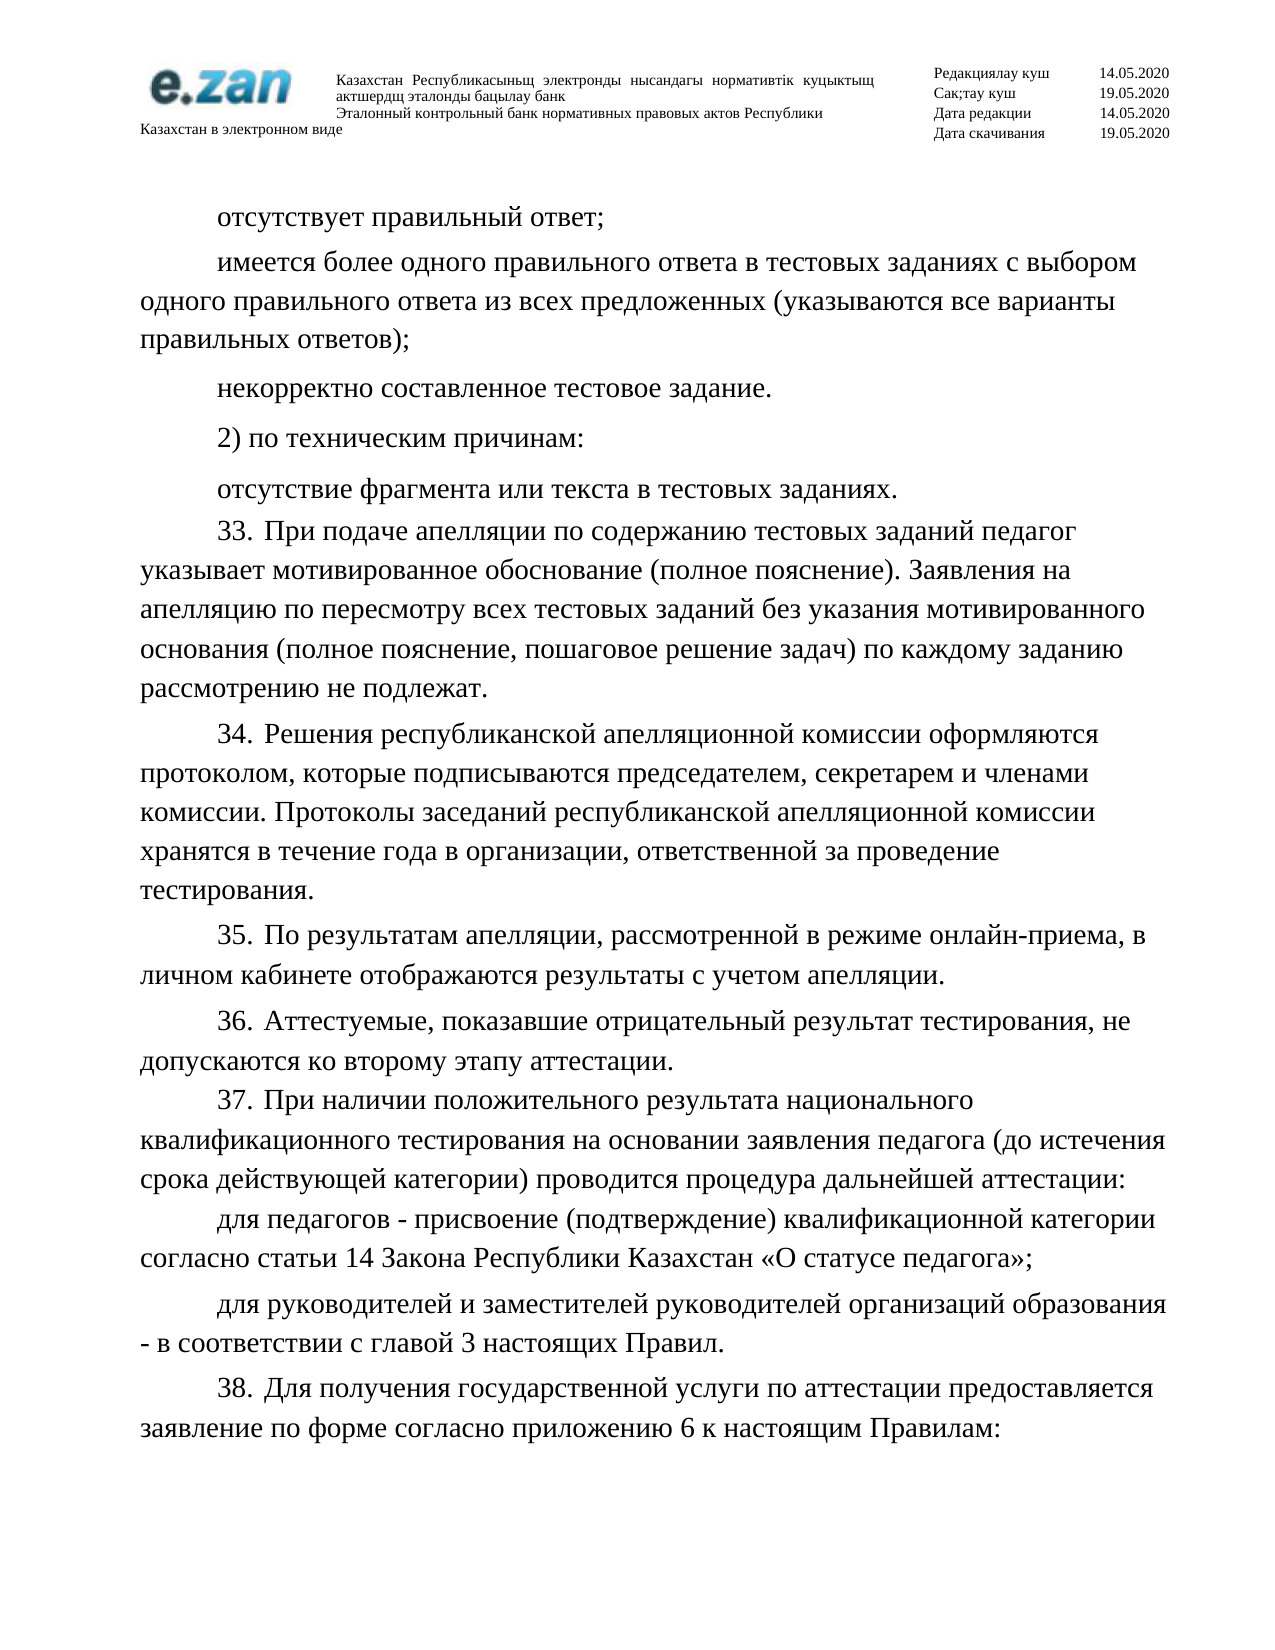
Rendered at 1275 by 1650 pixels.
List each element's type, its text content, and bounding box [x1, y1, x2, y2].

picture [147, 62, 294, 72]
list При наличии положительного результата национального квалификационного тестирования на основании заявления педагога (до истечения срока действующей категории) проводится процедура дальнейшей аттестации: [140, 1078, 1179, 1197]
list При подаче апелляции по содержанию тестовых заданий педагог указывает мотивированное обоснование (полное пояснение). Заявления на апелляцию по пересмотру всех тестовых заданий без указания мотивированного основания (полное пояснение, пошаговое решение задач) по каждому заданию рассмотрению не подлежат. [140, 508, 1179, 706]
text для руководителей и заместителей руководителей организаций образования - в соответствии с главой 3 настоящих Правил. [140, 1282, 1179, 1360]
list Аттестуемые, показавшие отрицательный результат тестирования, не допускаются ко второму этапу аттестации. [140, 999, 1179, 1078]
text Казахстан Республикасыньщ электронды нысандагы нормативтiк куцыктыщ актшердщ эталонды бацылау банк [140, 72, 1179, 105]
list По результатам апелляции, рассмотренной в режиме онлайн-приема, в личном кабинете отображаются результаты с учетом апелляции. [140, 913, 1179, 993]
text 2) по техническим причинам: [140, 407, 1179, 458]
text некорректно составленное тестовое задание. [140, 357, 1179, 407]
list Для получения государственной услуги по аттестации предоставляется заявление по форме согласно приложению 6 к настоящим Правилам: [140, 1366, 1179, 1446]
text имеется более одного правильного ответа в тестовых заданиях с выбором одного правильного ответа из всех предложенных (указываются все варианты правильных ответов); [140, 240, 1179, 357]
list Решения республиканской апелляционной комиссии оформляются протоколом, которые подписываются председателем, секретарем и членами комиссии. Протоколы заседаний республиканской апелляционной комиссии хранятся в течение года в организации, ответственной за проведение тестирования. [140, 712, 1179, 907]
text для педагогов - присвоение (подтверждение) квалификационной категории согласно статьи 14 Закона Республики Казахстан «О статусе педагога»; [140, 1197, 1179, 1276]
text отсутствие фрагмента или текста в тестовых заданиях. [140, 458, 1179, 508]
text отсутствует правильный ответ; [140, 203, 1179, 232]
text Эталонный контрольный банк нормативных правовых актов Республики Казахстан в электронном виде [140, 105, 1079, 138]
